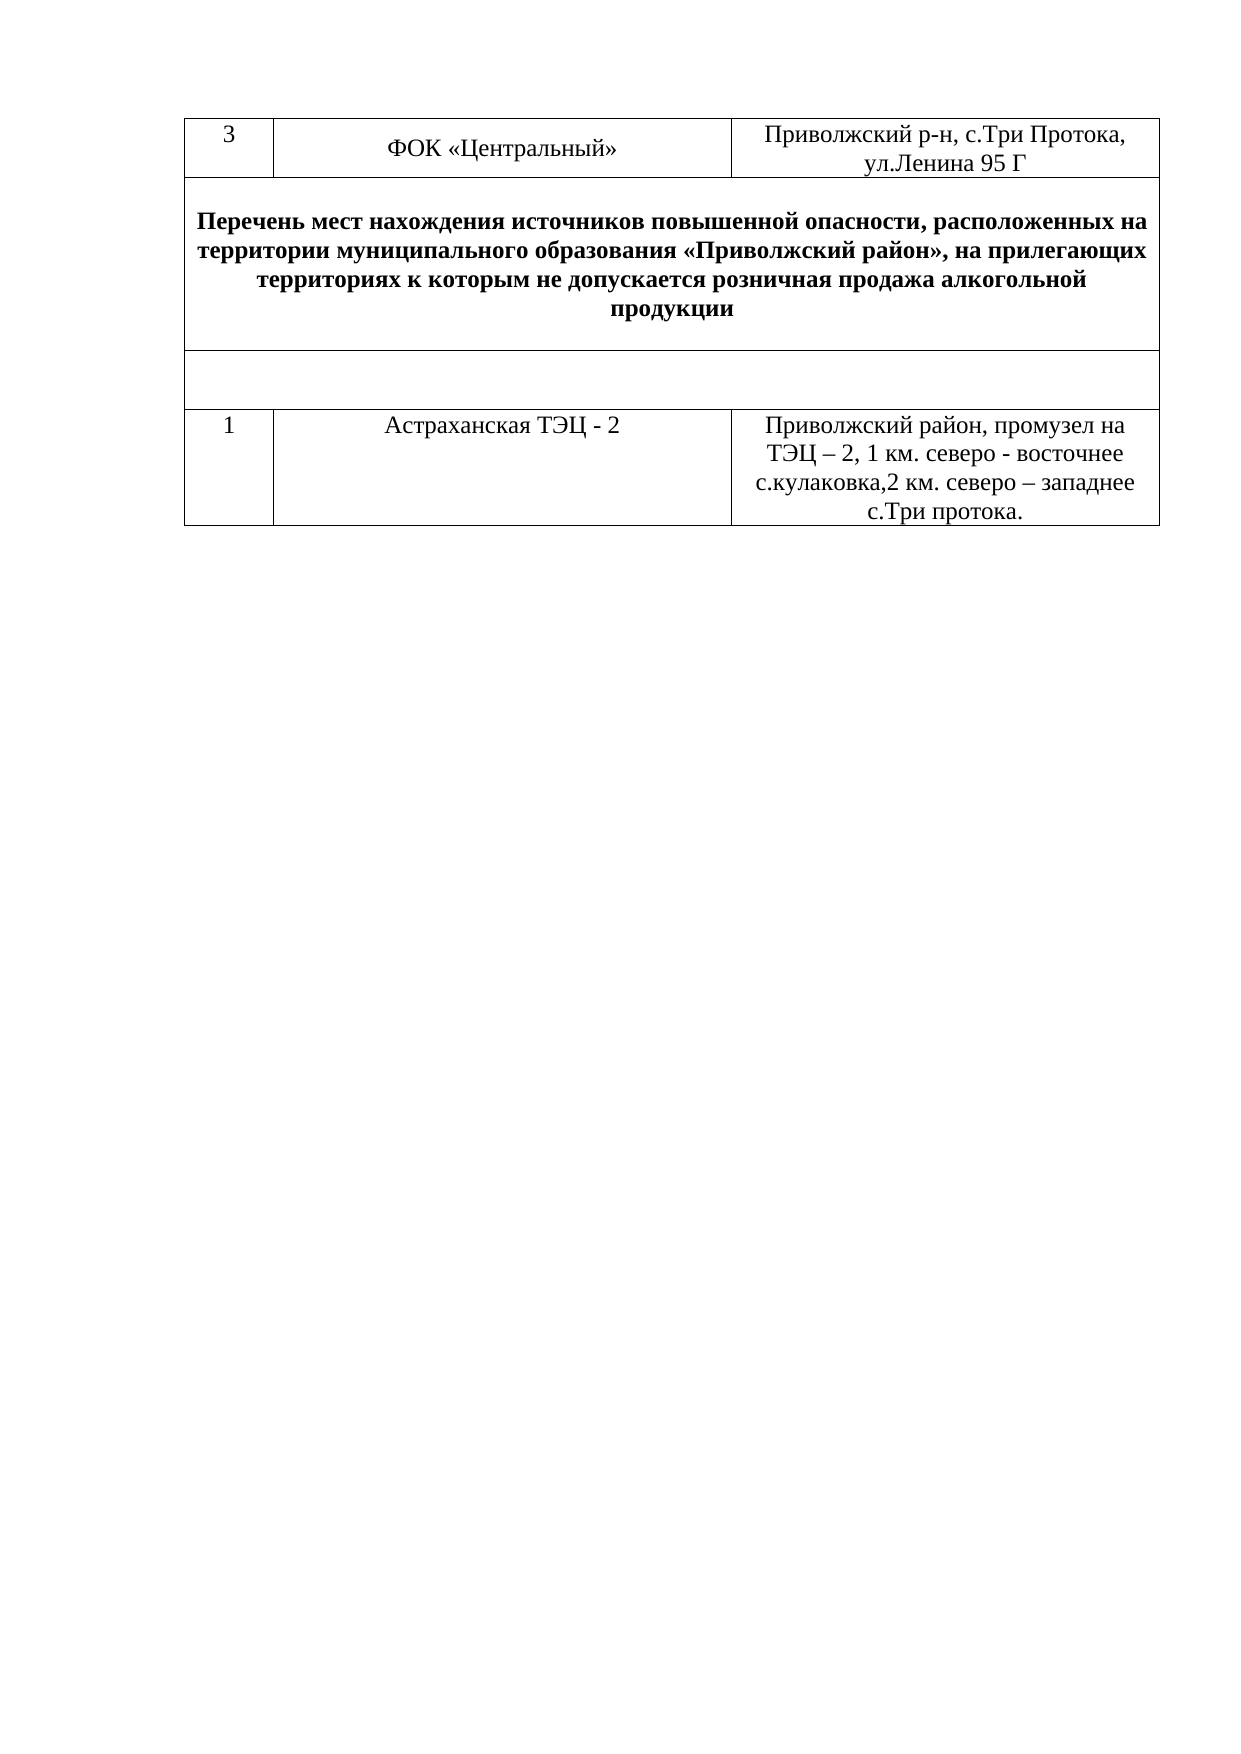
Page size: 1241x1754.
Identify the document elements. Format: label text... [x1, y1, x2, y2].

table_cell ФОК «Центральный» [274, 119, 731, 177]
table_cell [185, 351, 1159, 409]
table_cell 3 [185, 119, 273, 177]
table_cell Перечень мест нахождения источников повышенной опасности, расположенных на территории муниципального образования «Приволжский район», на прилегающих территориях к которым не допускается розничная продажа алкогольной продукции [185, 178, 1159, 350]
table_cell Приволжский р-н, с.Три Протока, ул.Ленина 95 Г [732, 119, 1159, 177]
table_cell 1 [185, 410, 273, 525]
table_cell Астраханская ТЭЦ - 2 [274, 410, 731, 525]
table_cell Приволжский район, промузел на ТЭЦ – 2, 1 км. северо - восточнее с.кулаковка,2 км. северо – западнее с.Три протока. [732, 410, 1159, 525]
